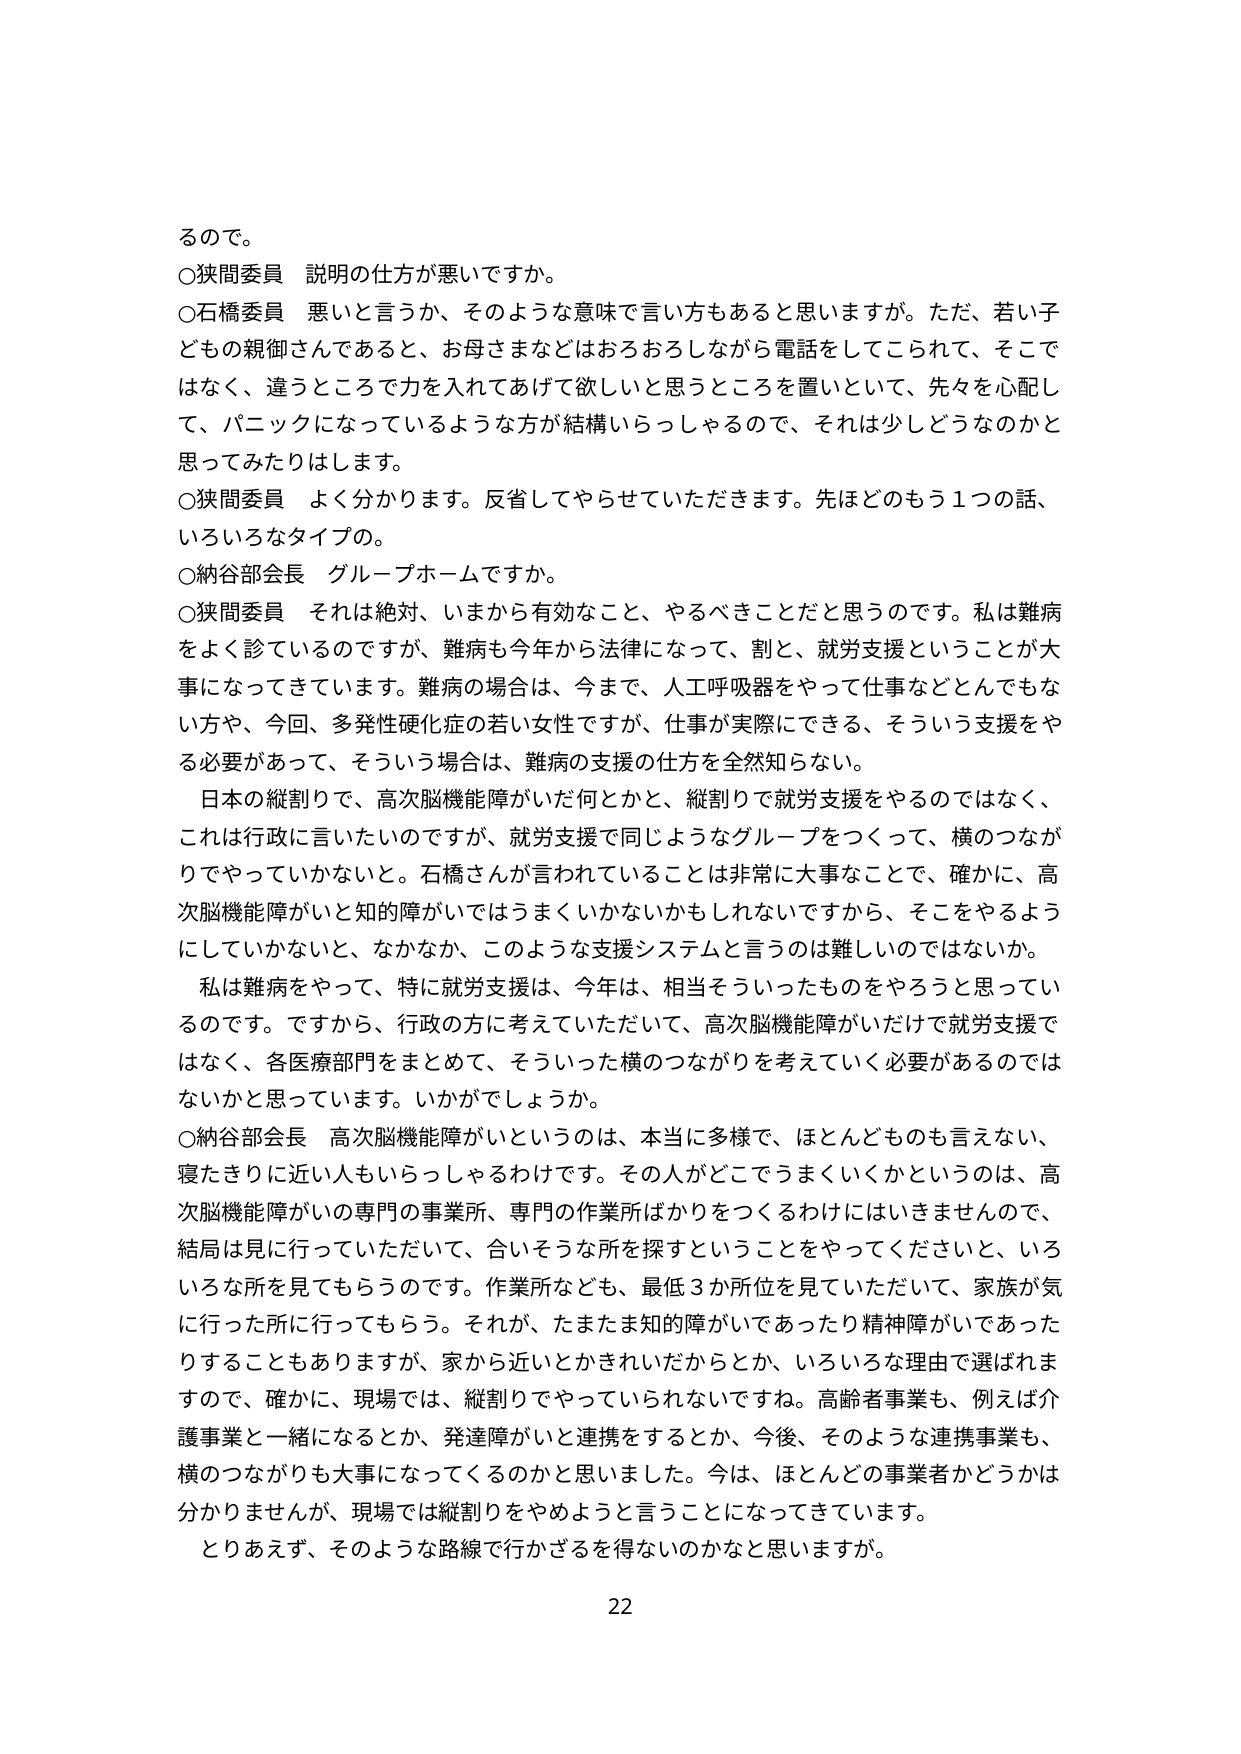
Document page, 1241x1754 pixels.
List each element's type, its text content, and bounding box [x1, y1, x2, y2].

text ○狭間委員 それは絶対、いまから有効なこと、やるべきことだと思うのです。私は難病をよく診ているのですが、難病も今年から法律になって、割と、就労支援ということが大事になってきています。難病の場合は、今まで、人工呼吸器をやって仕事などとんでもない方や、今回、多発性硬化症の若い女性ですが、仕事が実際にできる、そういう支援をやる必要があって、そういう場合は、難病の支援の仕方を全然知らない。 [177, 592, 1063, 779]
text ○狭間委員 説明の仕方が悪いですか。 [177, 254, 1063, 292]
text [177, 217, 1063, 254]
text ○納谷部会長 グル－プホ－ムですか。 [177, 554, 1063, 592]
text 日本の縦割りで、高次脳機能障がいだ何とかと、縦割りで就労支援をやるのではなく、これは行政に言いたいのですが、就労支援で同じようなグル－プをつくって、横のつながりでやっていかないと。石橋さんが言われていることは非常に大事なことで、確かに、高次脳機能障がいと知的障がいではうまくいかないかもしれないですから、そこをやるようにしていかないと、なかなか、このような支援システムと言うのは難しいのではないか。 [177, 779, 1063, 967]
text ○納谷部会長 高次脳機能障がいというのは、本当に多様で、ほとんどものも言えない、寝たきりに近い人もいらっしゃるわけです。その人がどこでうまくいくかというのは、高次脳機能障がいの専門の事業所、専門の作業所ばかりをつくるわけにはいきませんので、結局は見に行っていただいて、合いそうな所を探すということをやってくださいと、いろいろな所を見てもらうのです。作業所なども、最低３か所位を見ていただいて、家族が気に行った所に行ってもらう。それが、たまたま知的障がいであったり精神障がいであったりすることもありますが、家から近いとかきれいだからとか、いろいろな理由で選ばれますので、確かに、現場では、縦割りでやっていられないですね。高齢者事業も、例えば介護事業と一緒になるとか、発達障がいと連携をするとか、今後、そのような連携事業も、横のつながりも大事になってくるのかと思いました。今は、ほとんどの事業者かどうかは分かりませんが、現場では縦割りをやめようと言うことになってきています。 [177, 1117, 1063, 1529]
text ○石橋委員 悪いと言うか、そのような意味で言い方もあると思いますが。ただ、若い子どもの親御さんであると、お母さまなどはおろおろしながら電話をしてこられて、そこではなく、違うところで力を入れてあげて欲しいと思うところを置いといて、先々を心配して、パニックになっているような方が結構いらっしゃるので、それは少しどうなのかと思ってみたりはします。 [177, 292, 1063, 479]
text ○狭間委員 よく分かります。反省してやらせていただきます。先ほどのもう１つの話、いろいろなタイプの。 [177, 479, 1063, 554]
text とりあえず、そのような路線で行かざるを得ないのかなと思いますが。 [177, 1529, 1063, 1567]
text 私は難病をやって、特に就労支援は、今年は、相当そういったものをやろうと思っているのです。ですから、行政の方に考えていただいて、高次脳機能障がいだけで就労支援ではなく、各医療部門をまとめて、そういった横のつながりを考えていく必要があるのではないかと思っています。いかがでしょうか。 [177, 967, 1063, 1117]
